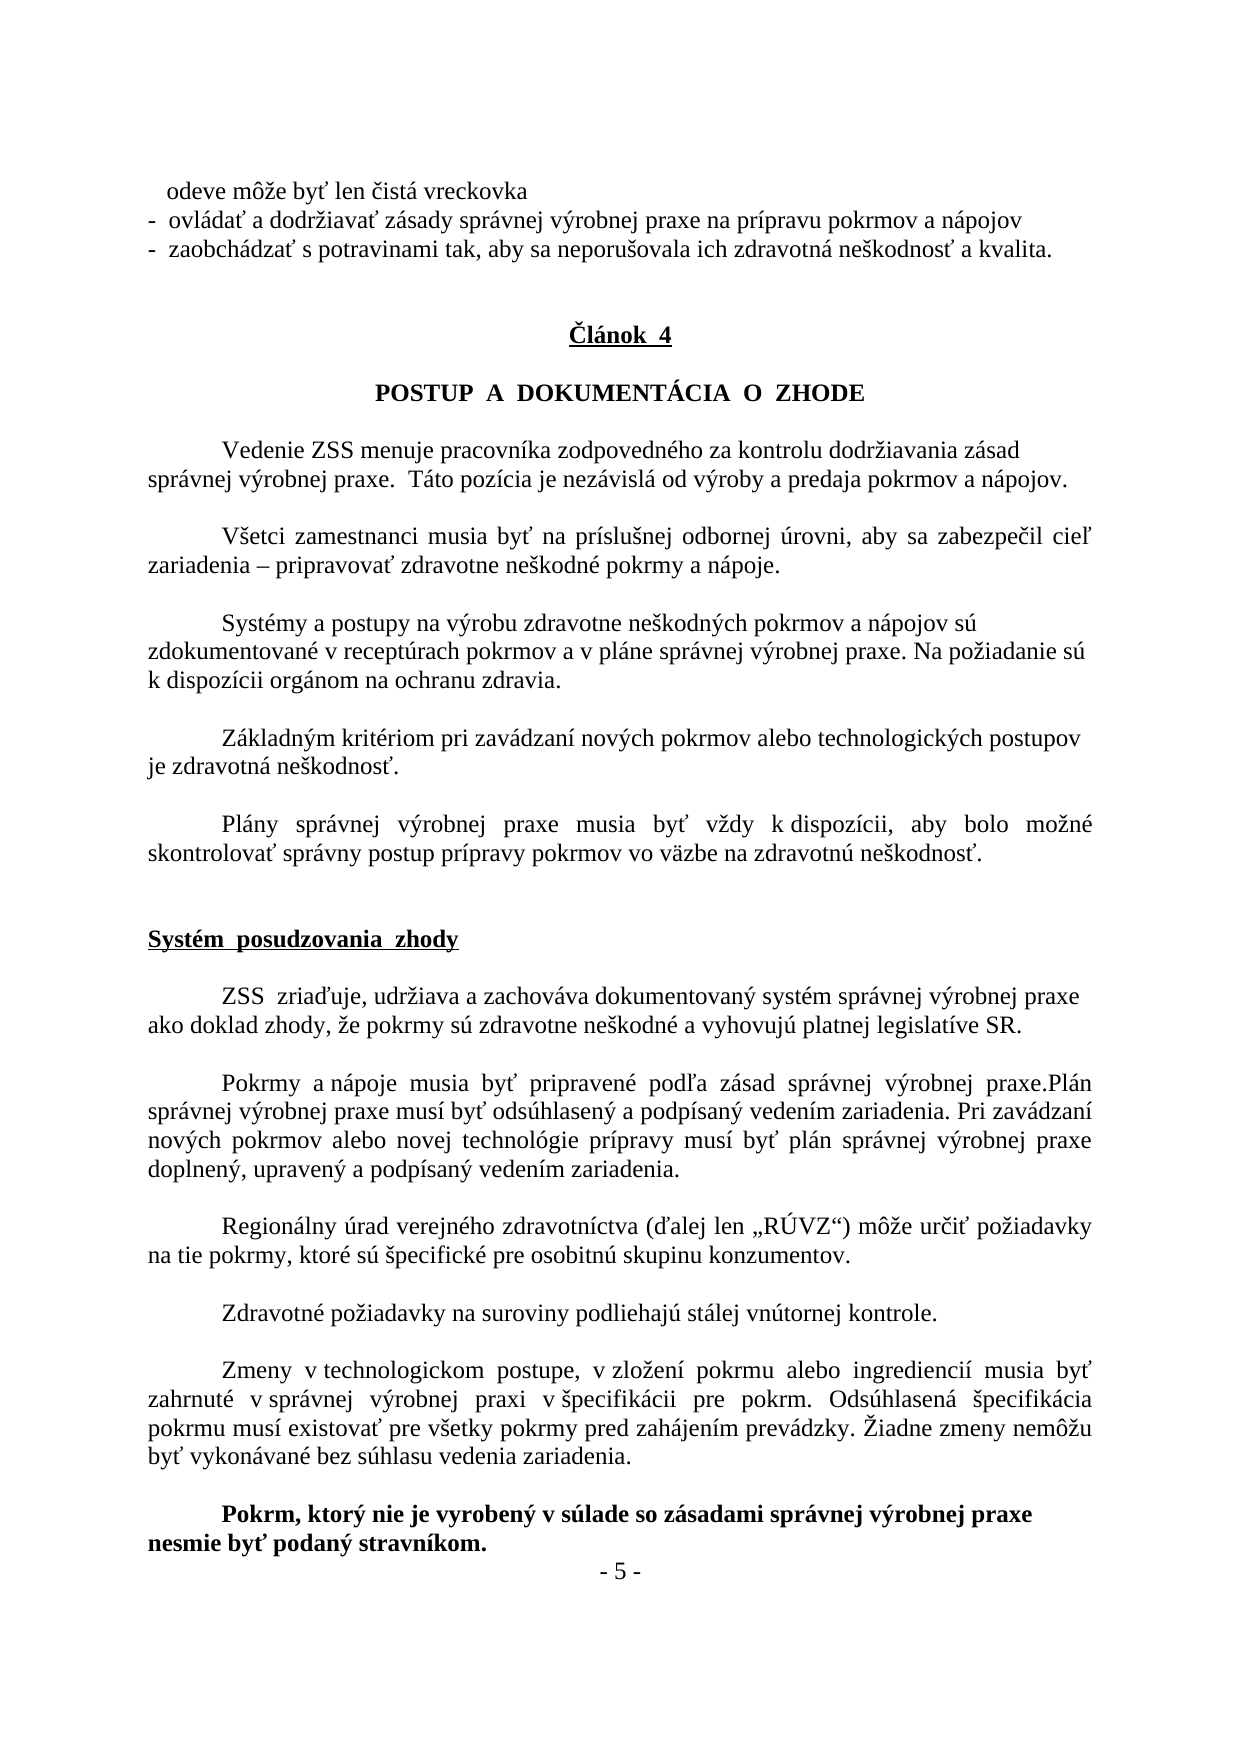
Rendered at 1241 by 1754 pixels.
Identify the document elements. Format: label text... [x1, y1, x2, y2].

text Pokrmy a nápoje musia byť pripravené podľa zásad správnej výrobnej praxe.Plán správnej výrobnej praxe musí byť odsúhlasený a podpísaný vedením zariadenia. Pri zavádzaní nových pokrmov alebo novej technológie prípravy musí byť plán správnej výrobnej praxe doplnený, upravený a podpísaný vedením zariadenia. [148, 1068, 1093, 1183]
text - zaobchádzať s potravinami tak, aby sa neporušovala ich zdravotná neškodnosť a kvalita. [148, 234, 1093, 263]
text k dispozícii orgánom na ochranu zdravia. [148, 665, 1093, 694]
text zdokumentované v receptúrach pokrmov a v pláne správnej výrobnej praxe. Na požiadanie sú [148, 636, 1093, 665]
text Základným kritériom pri zavádzaní nových pokrmov alebo technologických postupov [148, 723, 1093, 751]
text Všetci zamestnanci musia byť na príslušnej odbornej úrovni, aby sa zabezpečil cieľ zariadenia – pripravovať zdravotne neškodné pokrmy a nápoje. [148, 521, 1093, 579]
text Systémy a postupy na výrobu zdravotne neškodných pokrmov a nápojov sú [148, 608, 1093, 636]
text Pokrm, ktorý nie je vyrobený v súlade so zásadami správnej výrobnej praxe nesmie byť podaný stravníkom. [148, 1499, 1093, 1556]
text odeve môže byť len čistá vreckovka [148, 176, 1093, 205]
text Systém posudzovania zhody [148, 924, 1093, 953]
text Zdravotné požiadavky na suroviny podliehajú stálej vnútornej kontrole. [148, 1298, 1093, 1326]
text Plány správnej výrobnej praxe musia byť vždy k dispozícii, aby bolo možné skontrolovať správny postup prípravy pokrmov vo väzbe na zdravotnú neškodnosť. [148, 809, 1093, 866]
text Regionálny úrad verejného zdravotníctva (ďalej len „RÚVZ“) môže určiť požiadavky na tie pokrmy, ktoré sú špecifické pre osobitnú skupinu konzumentov. [148, 1211, 1093, 1269]
text ZSS zriaďuje, udržiava a zachováva dokumentovaný systém správnej výrobnej praxe [148, 981, 1093, 1010]
text - 5 - [148, 1556, 1093, 1585]
text Vedenie ZSS menuje pracovníka zodpovedného za kontrolu dodržiavania zásad [148, 435, 1093, 464]
text Zmeny v technologickom postupe, v zložení pokrmu alebo ingrediencií musia byť zahrnuté v správnej výrobnej praxi v špecifikácii pre pokrm. Odsúhlasená špecifikácia pokrmu musí existovať pre všetky pokrmy pred zahájením prevádzky. Žiadne zmeny nemôžu byť vykonávané bez súhlasu vedenia zariadenia. [148, 1355, 1093, 1470]
text správnej výrobnej praxe. Táto pozícia je nezávislá od výroby a predaja pokrmov a nápojov. [148, 464, 1093, 493]
text Článok 4 [148, 320, 1093, 349]
text je zdravotná neškodnosť. [148, 751, 1093, 780]
text ako doklad zhody, že pokrmy sú zdravotne neškodné a vyhovujú platnej legislatíve SR. [148, 1010, 1093, 1039]
text - ovládať a dodržiavať zásady správnej výrobnej praxe na prípravu pokrmov a nápojov [148, 205, 1093, 234]
text POSTUP A DOKUMENTÁCIA O ZHODE [148, 378, 1093, 406]
